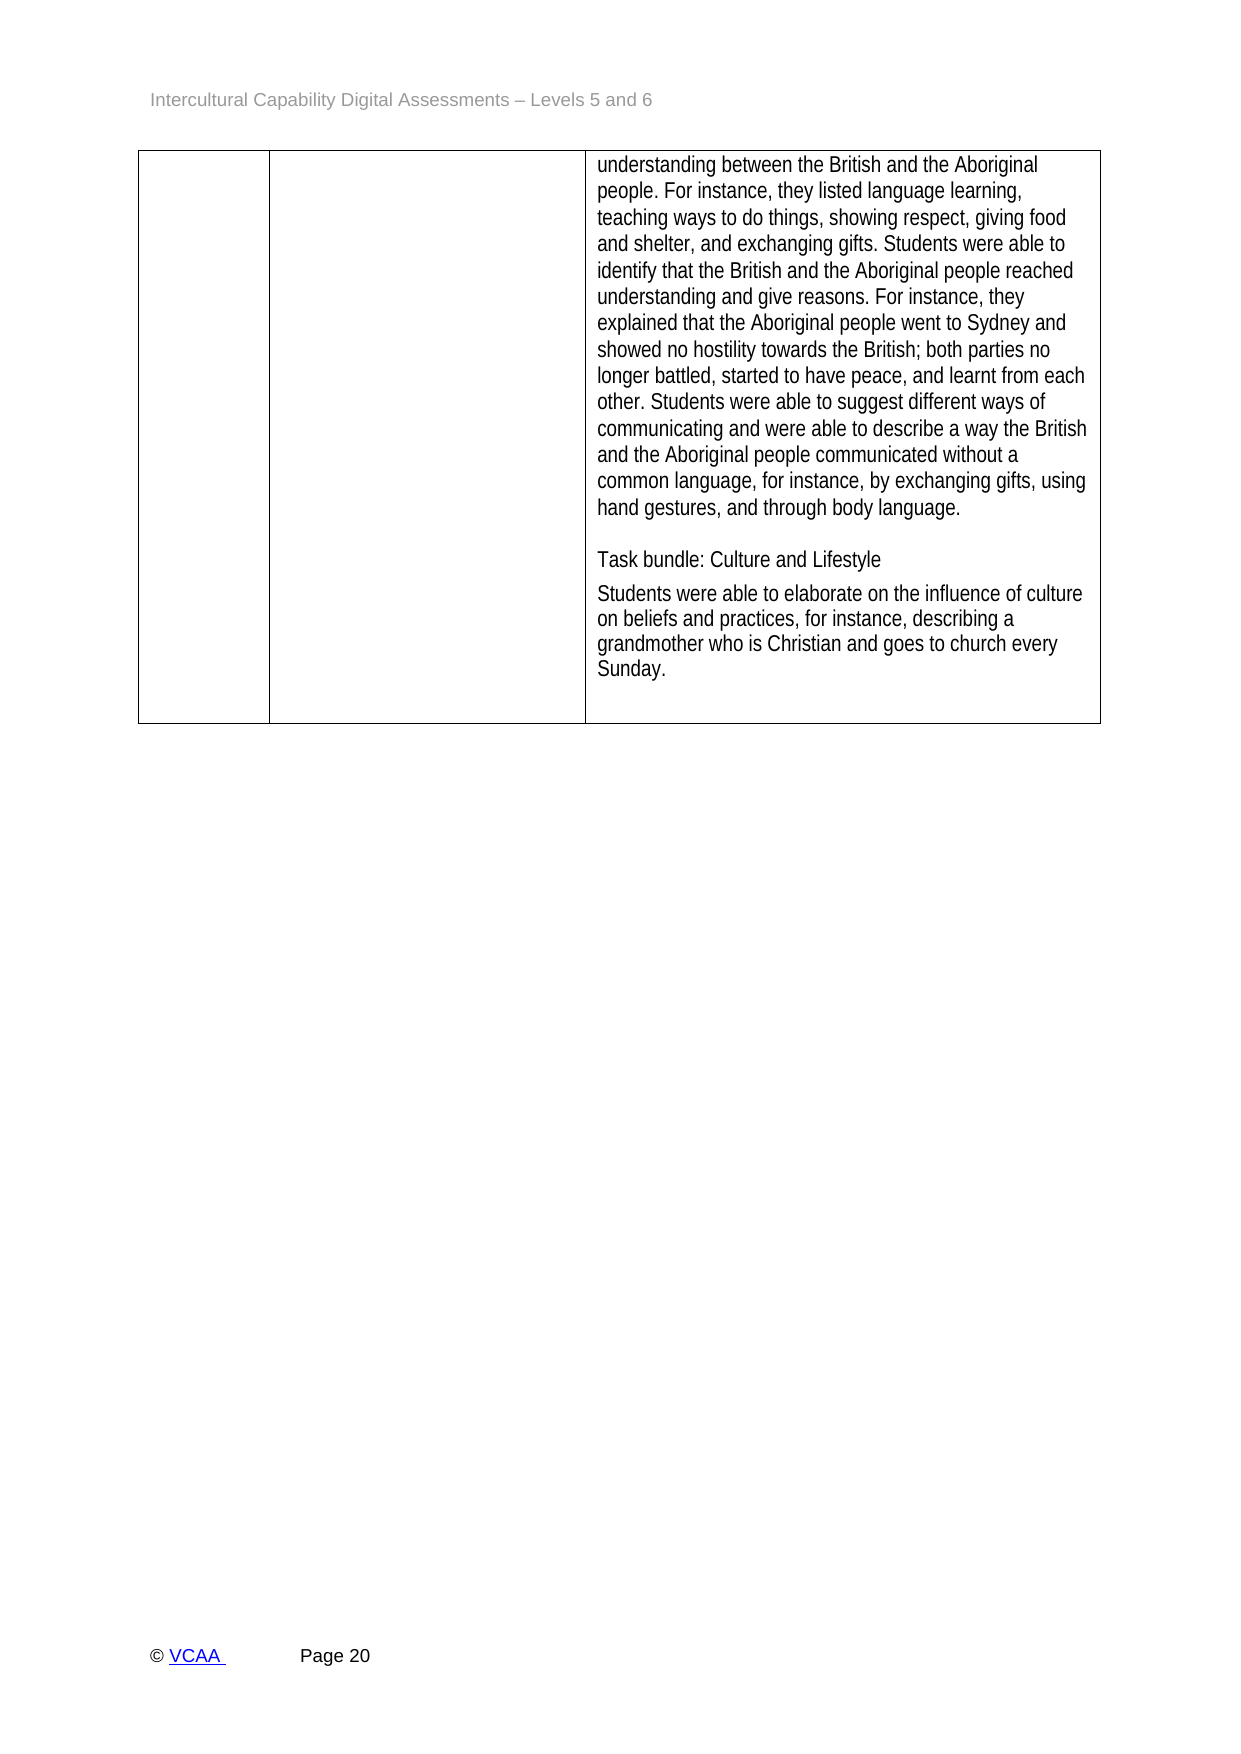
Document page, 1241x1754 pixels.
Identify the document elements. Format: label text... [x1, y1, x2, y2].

table_cell 4 [139, 151, 269, 723]
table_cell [270, 151, 585, 723]
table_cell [586, 151, 1100, 723]
